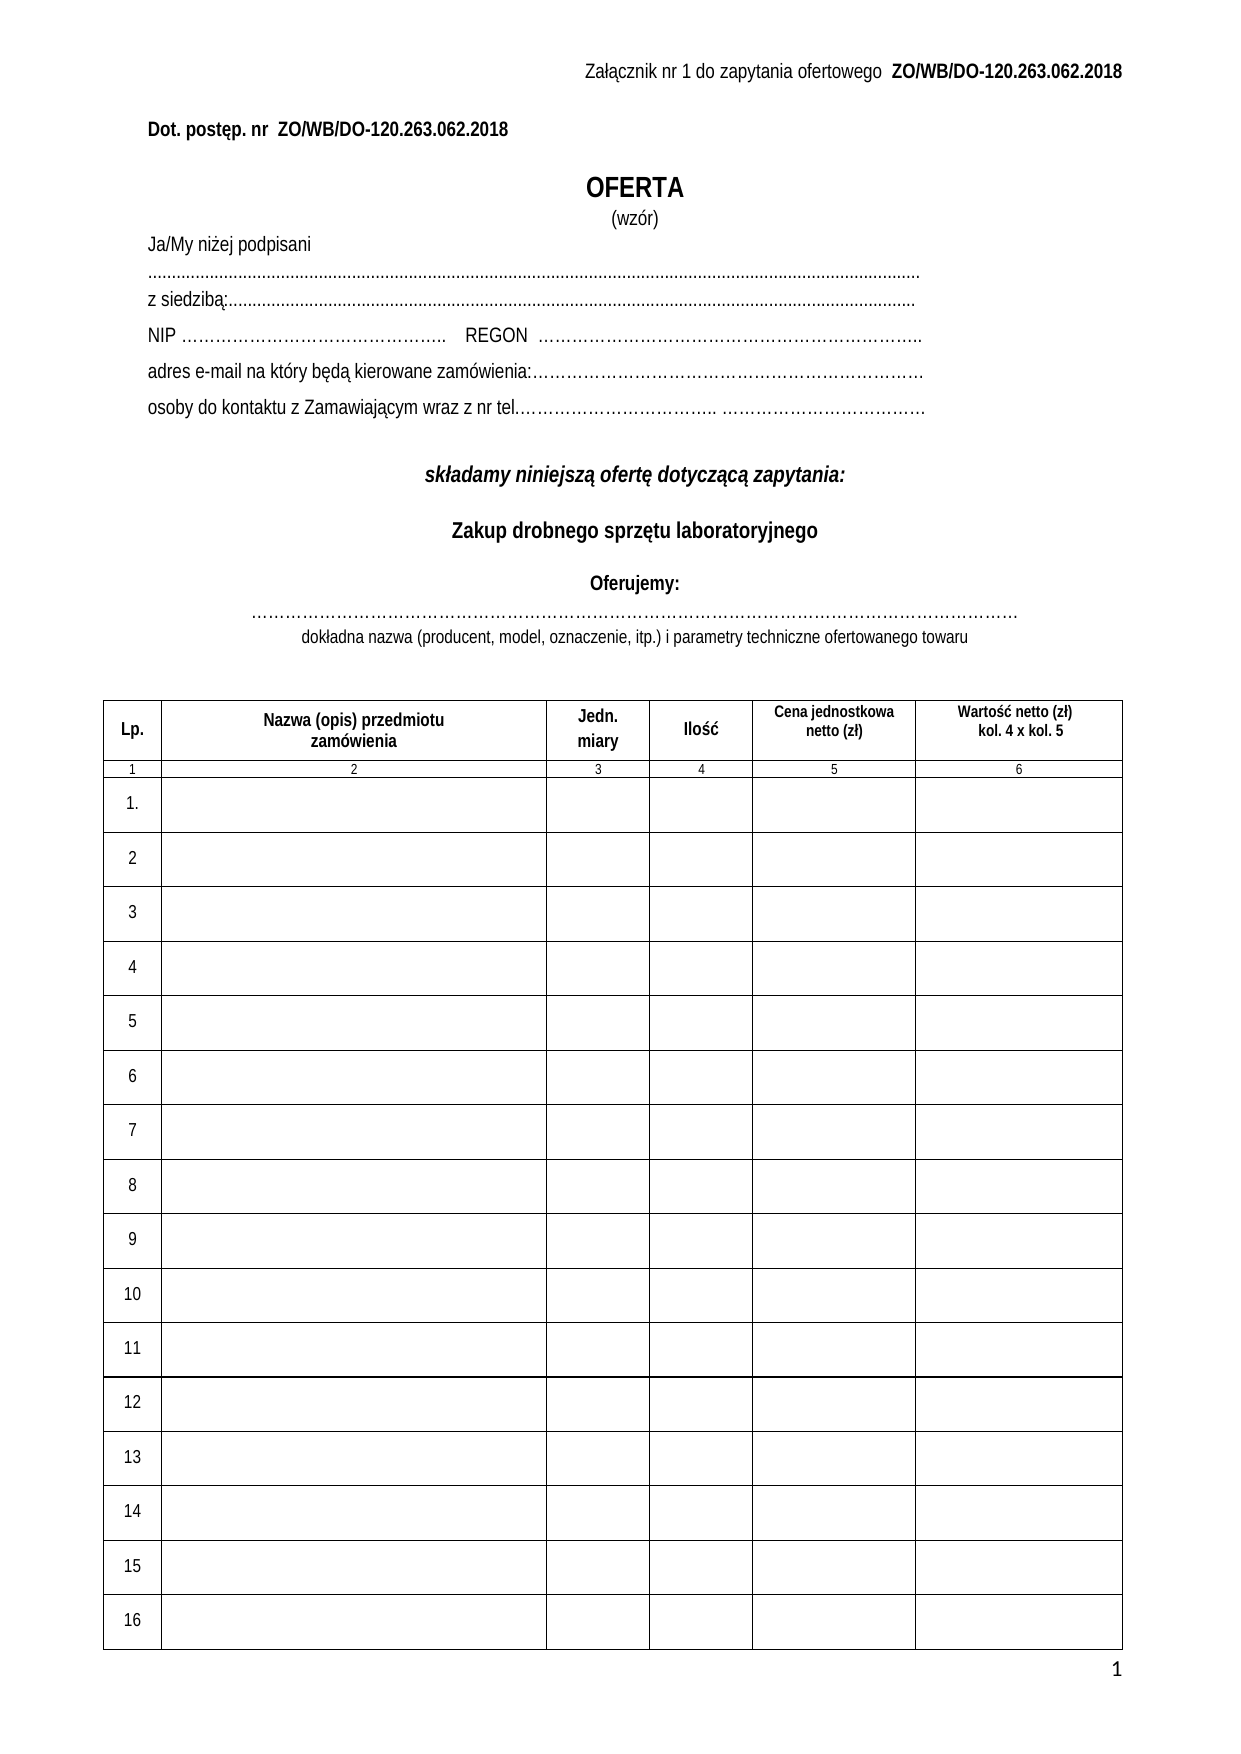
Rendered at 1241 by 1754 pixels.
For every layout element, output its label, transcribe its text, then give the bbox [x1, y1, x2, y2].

table_cell [162, 1105, 546, 1158]
table_cell [547, 1432, 649, 1485]
table_cell [916, 778, 1122, 832]
text osoby do kontaktu z Zamawiającym wraz z nr tel.…………………………….. ……………………………… [148, 395, 1122, 419]
table_cell [162, 996, 546, 1049]
table_cell 8 [104, 1160, 161, 1213]
table_cell 13 [104, 1432, 161, 1485]
table_cell 16 [104, 1595, 161, 1649]
table_cell [916, 1486, 1122, 1540]
table_cell [916, 1595, 1122, 1649]
table_cell [547, 1051, 649, 1104]
table_cell [650, 1105, 752, 1158]
table_cell [650, 1432, 752, 1485]
text Oferujemy: [148, 571, 1122, 595]
table_cell [162, 1160, 546, 1213]
table_cell [650, 1378, 752, 1431]
table_cell [162, 1541, 546, 1594]
table_cell [916, 1051, 1122, 1104]
table_cell [753, 1105, 915, 1158]
table_cell 15 [104, 1541, 161, 1594]
table_cell [162, 1214, 546, 1267]
table_cell [547, 942, 649, 995]
table_cell [547, 1160, 649, 1213]
table_cell 9 [104, 1214, 161, 1267]
table_cell [162, 833, 546, 886]
table_cell 7 [104, 1105, 161, 1158]
table_cell [162, 942, 546, 995]
table_cell [650, 1541, 752, 1594]
table_cell [547, 778, 649, 832]
table_cell [753, 996, 915, 1049]
table_cell [753, 1595, 915, 1649]
text Zakup drobnego sprzętu laboratoryjnego [148, 517, 1122, 544]
table_cell [162, 1595, 546, 1649]
table_cell [753, 1269, 915, 1322]
table_cell [916, 942, 1122, 995]
table_header Jedn. miary [547, 701, 649, 759]
table_cell [547, 1269, 649, 1322]
table_cell [162, 1051, 546, 1104]
table_cell [916, 1432, 1122, 1485]
table_cell [753, 942, 915, 995]
table_cell 12 [104, 1378, 161, 1431]
table_cell [547, 1378, 649, 1431]
text NIP ……………………………………….. REGON ………………………………………………………….. [148, 323, 1122, 347]
table_cell [753, 1541, 915, 1594]
table_cell [916, 833, 1122, 886]
table_cell 1 [104, 761, 161, 777]
table_cell [547, 1541, 649, 1594]
text Załącznik nr 1 do zapytania ofertowego ZO/WB/DO-120.263.062.2018 [148, 59, 1122, 83]
table_cell [547, 833, 649, 886]
table_header Lp. [104, 701, 161, 759]
table_cell [753, 1378, 915, 1431]
table_cell [547, 1486, 649, 1540]
table_cell [753, 887, 915, 941]
text Dot. postęp. nr ZO/WB/DO-120.263.062.2018 [148, 117, 1122, 141]
table_cell [650, 1595, 752, 1649]
text składamy niniejszą ofertę dotyczącą zapytania: [148, 461, 1122, 487]
table_cell [916, 1105, 1122, 1158]
table_cell [916, 1541, 1122, 1594]
table_cell [547, 1595, 649, 1649]
table_cell [650, 833, 752, 886]
table_cell [916, 1214, 1122, 1267]
table_cell 10 [104, 1269, 161, 1322]
table_cell [162, 1269, 546, 1322]
table_cell 1. [104, 778, 161, 832]
table_cell [753, 1214, 915, 1267]
table_cell [916, 1269, 1122, 1322]
table_cell 5 [104, 996, 161, 1049]
table_cell [547, 1323, 649, 1376]
table_cell [547, 1105, 649, 1158]
table_cell [650, 1269, 752, 1322]
text adres e-mail na który będą kierowane zamówienia:…………………………………………………………… [148, 359, 1122, 383]
table_cell [547, 996, 649, 1049]
table_cell [650, 1323, 752, 1376]
table_cell [650, 1486, 752, 1540]
table_cell [650, 1160, 752, 1213]
table_cell [753, 1486, 915, 1540]
table_cell 4 [104, 942, 161, 995]
table_cell [753, 1051, 915, 1104]
table_cell [650, 942, 752, 995]
table_cell 3 [547, 761, 649, 777]
table_cell [650, 778, 752, 832]
table_cell [753, 1323, 915, 1376]
table_cell [650, 887, 752, 941]
table_cell [753, 1432, 915, 1485]
text ……………………………………………………………………………………………………………………… dokładna nazwa (producent, model, oznaczenie, itp.) i parametry techniczne ofertowanego towaru [148, 599, 1122, 648]
text z siedzibą:................................................................................................................................................. [148, 287, 1122, 311]
table_header Ilość [650, 701, 752, 759]
table_cell 3 [104, 887, 161, 941]
table_cell 6 [104, 1051, 161, 1104]
table_cell 2 [162, 761, 546, 777]
table_cell [162, 887, 546, 941]
text OFERTA [148, 170, 1122, 203]
text Ja/My niżej podpisani [148, 232, 1122, 256]
table_cell [547, 887, 649, 941]
table_cell [162, 1486, 546, 1540]
table_cell [916, 1378, 1122, 1431]
table_cell 4 [650, 761, 752, 777]
table_cell [650, 996, 752, 1049]
table_cell 2 [104, 833, 161, 886]
table_cell [162, 1378, 546, 1431]
table_header Wartość netto (zł) kol. 4 x kol. 5 [916, 701, 1122, 759]
text (wzór) [148, 206, 1122, 230]
table_cell 11 [104, 1323, 161, 1376]
table_cell [753, 1160, 915, 1213]
table_cell [650, 1214, 752, 1267]
table_cell [547, 1214, 649, 1267]
table_cell [753, 833, 915, 886]
table_cell [753, 778, 915, 832]
table_cell [162, 1323, 546, 1376]
table_cell 5 [753, 761, 915, 777]
table_cell [162, 778, 546, 832]
table_cell 6 [916, 761, 1122, 777]
table_cell [650, 1051, 752, 1104]
table_header Cena jednostkowa netto (zł) [753, 701, 915, 759]
table_cell [916, 887, 1122, 941]
table_header Nazwa (opis) przedmiotu zamówienia [162, 701, 546, 759]
table_cell [916, 996, 1122, 1049]
table_cell [916, 1323, 1122, 1376]
table_cell 14 [104, 1486, 161, 1540]
table_cell [162, 1432, 546, 1485]
table_cell [916, 1160, 1122, 1213]
text ................................................................................................................................................................... [148, 259, 1122, 283]
